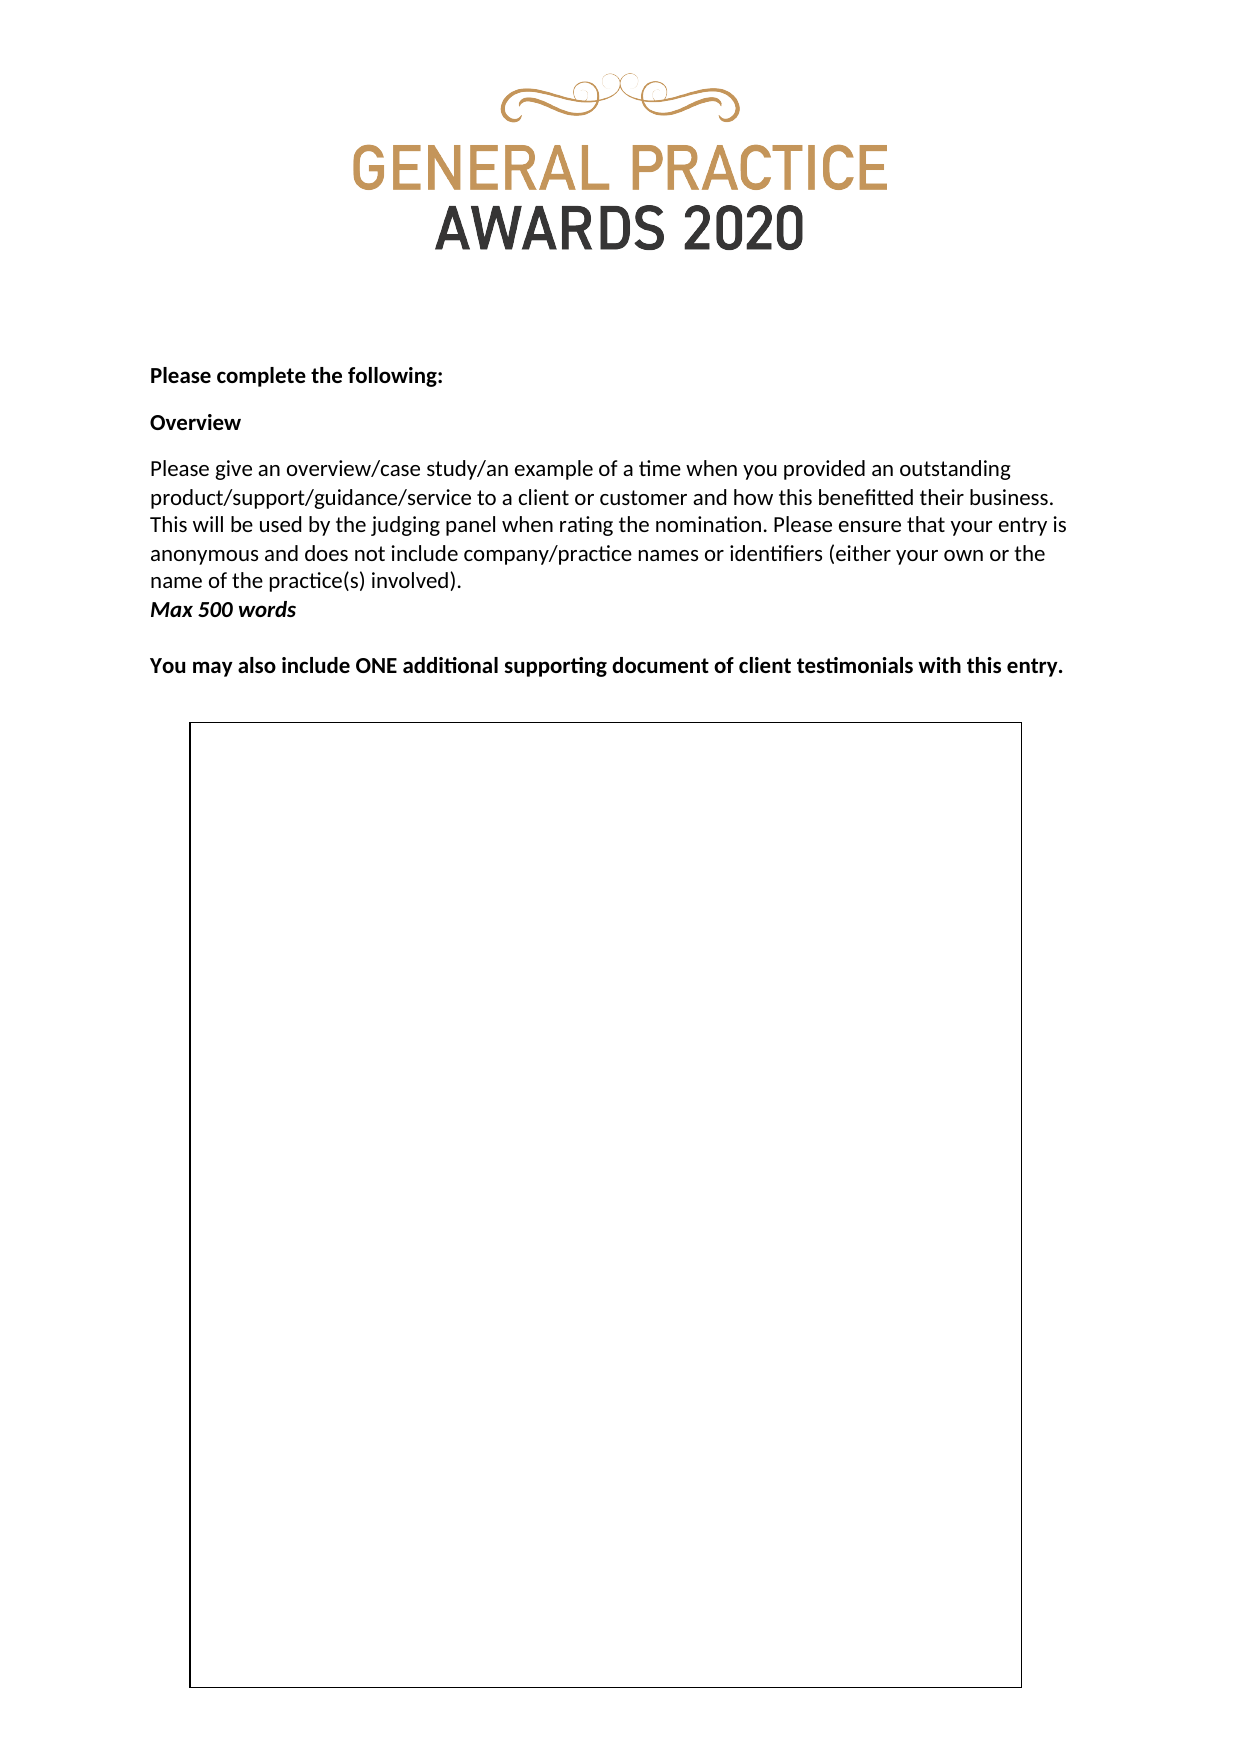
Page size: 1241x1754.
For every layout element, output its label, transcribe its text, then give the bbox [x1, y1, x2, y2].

picture [353, 73, 887, 267]
text Overview [150, 408, 1090, 436]
text Please give an overview/case study/an example of a time when you provided an outstanding product/support/guidance/service to a client or customer and how this benefitted their business. This will be used by the judging panel when rating the nomination. Please ensure that your entry is anonymous and does not include company/practice names or identifiers (either your own or the name of the practice(s) involved). [150, 454, 1090, 595]
text Please complete the following: [150, 361, 1090, 389]
text Max 500 words [150, 595, 1090, 623]
text You may also include ONE additional supporting document of client testimonials with this entry. [150, 651, 1090, 679]
